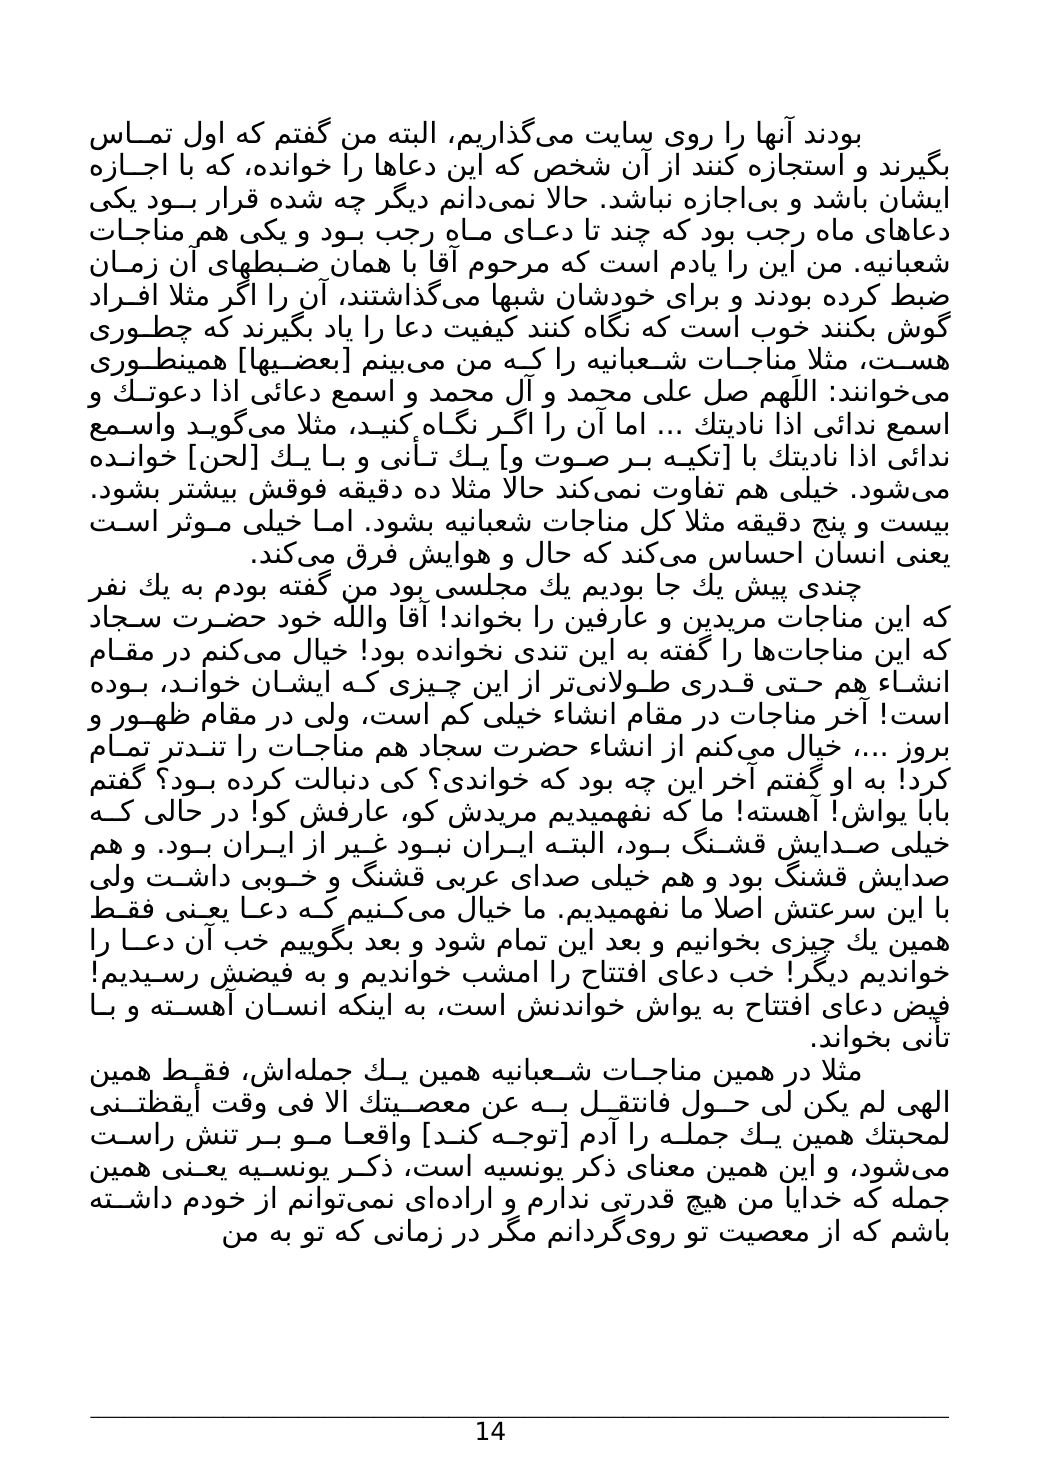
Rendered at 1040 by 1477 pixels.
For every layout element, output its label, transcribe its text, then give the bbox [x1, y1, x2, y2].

text بودند آنها را روی سایت می‌گذاریم، البته من گفتم كه اول تماس بگیرند و استجازه كنند از آن شخص كه این دعاها را خوانده، كه با اجازه ایشان باشد و بی‌اجازه نباشد. حالا نمی‌دانم دیگر چه شده قرار بود یكی دعاهای ماه رجب بود كه چند تا دعای ماه رجب بود و یكی هم مناجات شعبانیه. من این را یادم است كه مرحوم آقا با همان ضبطهای آن زمان ضبط كرده بودند و برای خودشان شبها می‌گذاشتند، آن را اگر مثلا افراد گوش بكنند خوب است كه نگاه كنند كیفیت دعا را یاد بگیرند كه چطوری هست، مثلا مناجات شعبانیه را كه من می‌بینم [بعضیها] همینطوری می‌خوانند: اللَهم صل على محمد و آل محمد و اسمع دعائى اذا دعوتك و اسمع ندائى اذا ناديتك‌ ... اما آن را اگر نگاه كنید، مثلا می‌گوید واسمع ندائى اذا ناديتك‌ با [تكیه بر صوت و] یك تأنی و با یك [لحن‌] خوانده می‌شود. خیلی هم تفاوت نمی‌كند حالا مثلا ده دقیقه فوقش بیشتر بشود. بیست و پنج دقیقه مثلا كل مناجات شعبانیه بشود. اما خیلی موثر است یعنی انسان احساس می‌كند كه حال و هوایش فرق می‌كند. [89, 118, 951, 570]
text چندی پیش یك جا بودیم یك مجلسی بود من گفته بودم به یك نفر كه این مناجات مریدین و عارفین را بخواند! آقا واللَه خود حضرت سجاد كه این مناجات‌ها را گفته به این تندی نخوانده بود! خیال می‌كنم در مقام انشاء هم حتی قدری طولانی‌تر از این چیزی كه ایشان خواند، بوده است! آخر مناجات در مقام انشاء خیلی كم است، ولی در مقام ظهور و بروز ...، خیال می‌كنم از انشاء حضرت سجاد هم مناجات را تندتر تمام كرد! به او گفتم آخر این چه بود كه خواندی؟ كی دنبالت كرده بود؟ گفتم بابا یواش! آهسته! ما كه نفهمیدیم مریدش كو، عارفش كو! در حالی كه خیلی صدایش قشنگ بود، البته ایران نبود غیر از ایران بود. و هم صدایش قشنگ بود و هم خیلی صدای عربی قشنگ و خوبی داشت ولی با این سرعتش اصلا ما نفهمیدیم. ما خیال می‌كنیم كه دعا یعنی فقط همین یك چیزی بخوانیم و بعد این تمام شود و بعد بگوییم خب آن دعا را خواندیم دیگر! خب دعای افتتاح را امشب خواندیم و به فیضش رسیدیم! فیض دعای افتتاح به یواش خواندنش است، به اینكه انسان آهسته و با تأنی بخواند. [89, 570, 951, 1054]
text مثلا در همین مناجات شعبانیه همین یك جمله‌اش، فقط همین‌ الهى لم يكن لى حول فانتقل به عن معصيتك الا فى وقت أيقظتنى لمحبتك‌ همین یك جمله را آدم [توجه كند] واقعا مو بر تنش راست می‌شود، و این همین معنای ذكر یونسیه است، ذكر یونسیه یعنی همین جمله كه خدایا من هیچ قدرتی ندارم و اراده‌ای نمی‌توانم از خودم داشته باشم كه از معصیت تو روی‌گردانم مگر در زمانی كه تو به من‌ [89, 1054, 951, 1248]
